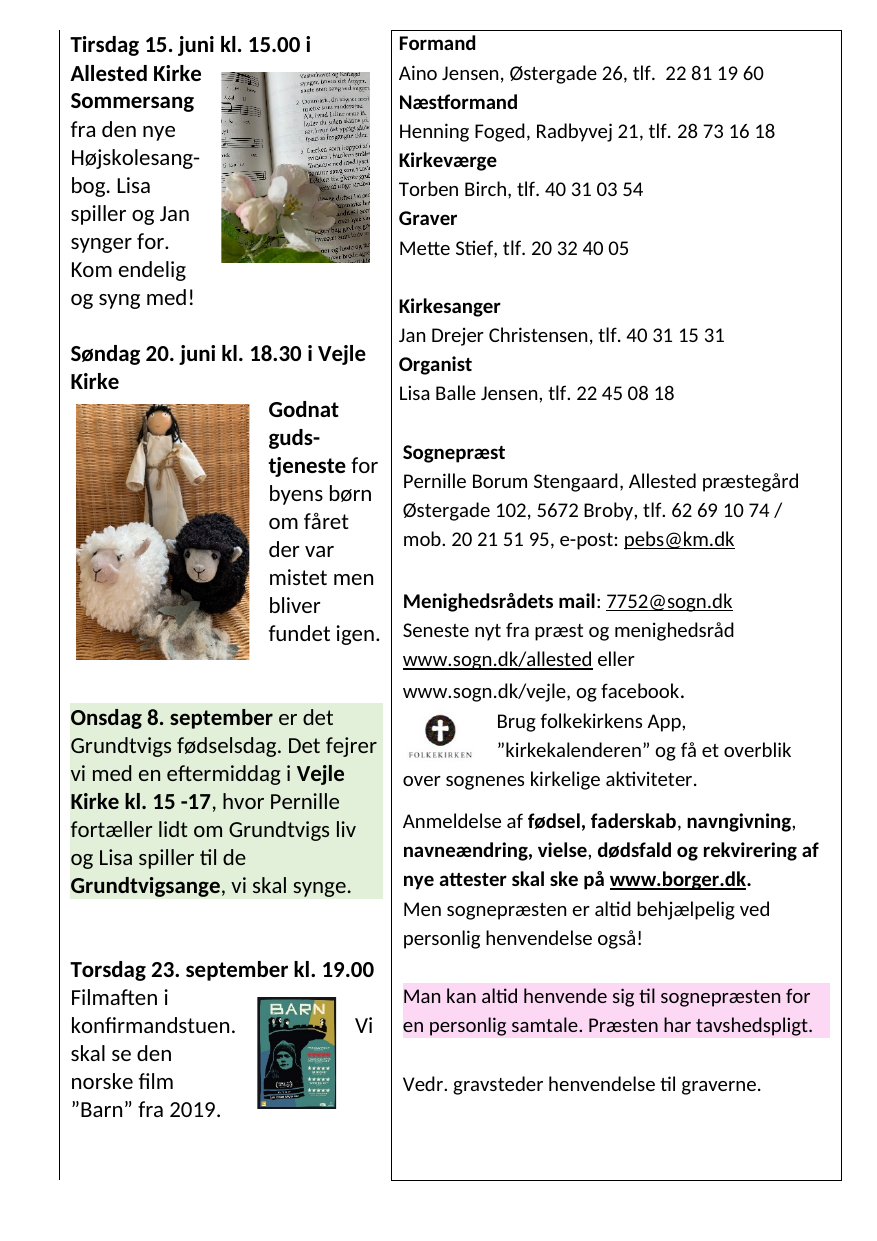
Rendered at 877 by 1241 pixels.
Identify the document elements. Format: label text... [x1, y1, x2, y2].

picture [76, 404, 250, 660]
table_header Tirsdag 15. juni kl. 15.00 i Allested Kirke Sommersang fra den nye Højskolesang-bog. Lisa spiller og Jan synger for. Kom endelig og syng med! Søndag 20. juni kl. 18.30 i Vejle Kirke Godnat guds-tjeneste for byens børn om fåret der var mistet men bliver fundet igen. Onsdag 8. september er det Grundtvigs fødselsdag. Det fejrer vi med en eftermiddag i Vejle Kirke kl. 15 -17, hvor Pernille fortæller lidt om Grundtvigs liv og Lisa spiller til de Grundtvigsange, vi skal synge. Torsdag 23. september kl. 19.00 Filmaften i konfirmandstuen. Vi skal se den norske film ”Barn” fra 2019. [60, 30, 391, 1180]
table_header Formand Aino Jensen, Østergade 26, tlf. 22 81 19 60 Næstformand Henning Foged, Radbyvej 21, tlf. 28 73 16 18 Kirkeværge Torben Birch, tlf. 40 31 03 54 Graver Mette Stief, tlf. 20 32 40 05 Kirkesanger Jan Drejer Christensen, tlf. 40 31 15 31 Organist Lisa Balle Jensen, tlf. 22 45 08 18 Sognepræst Pernille Borum Stengaard, Allested præstegård Østergade 102, 5672 Broby, tlf. 62 69 10 74 / mob. 20 21 51 95, e-post: pebs@km.dk Menighedsrådets mail: 7752@sogn.dk Seneste nyt fra præst og menighedsråd www.sogn.dk/allested eller www.sogn.dk/vejle, og facebook. Brug folkekirkens App, ”kirkekalenderen” og få et overblik over sognenes kirkelige aktiviteter. Anmeldelse af fødsel, faderskab, navngivning, navneændring, vielse, dødsfald og rekvirering af nye attester skal ske på www.borger.dk. Men sognepræsten er altid behjælpelig ved personlig henvendelse også! Man kan altid henvende sig til sognepræsten for en personlig samtale. Præsten har tavshedspligt. Vedr. gravsteder henvendelse til graverne. [392, 31, 841, 1180]
picture [257, 997, 337, 1109]
picture [402, 708, 478, 764]
picture [221, 72, 370, 263]
